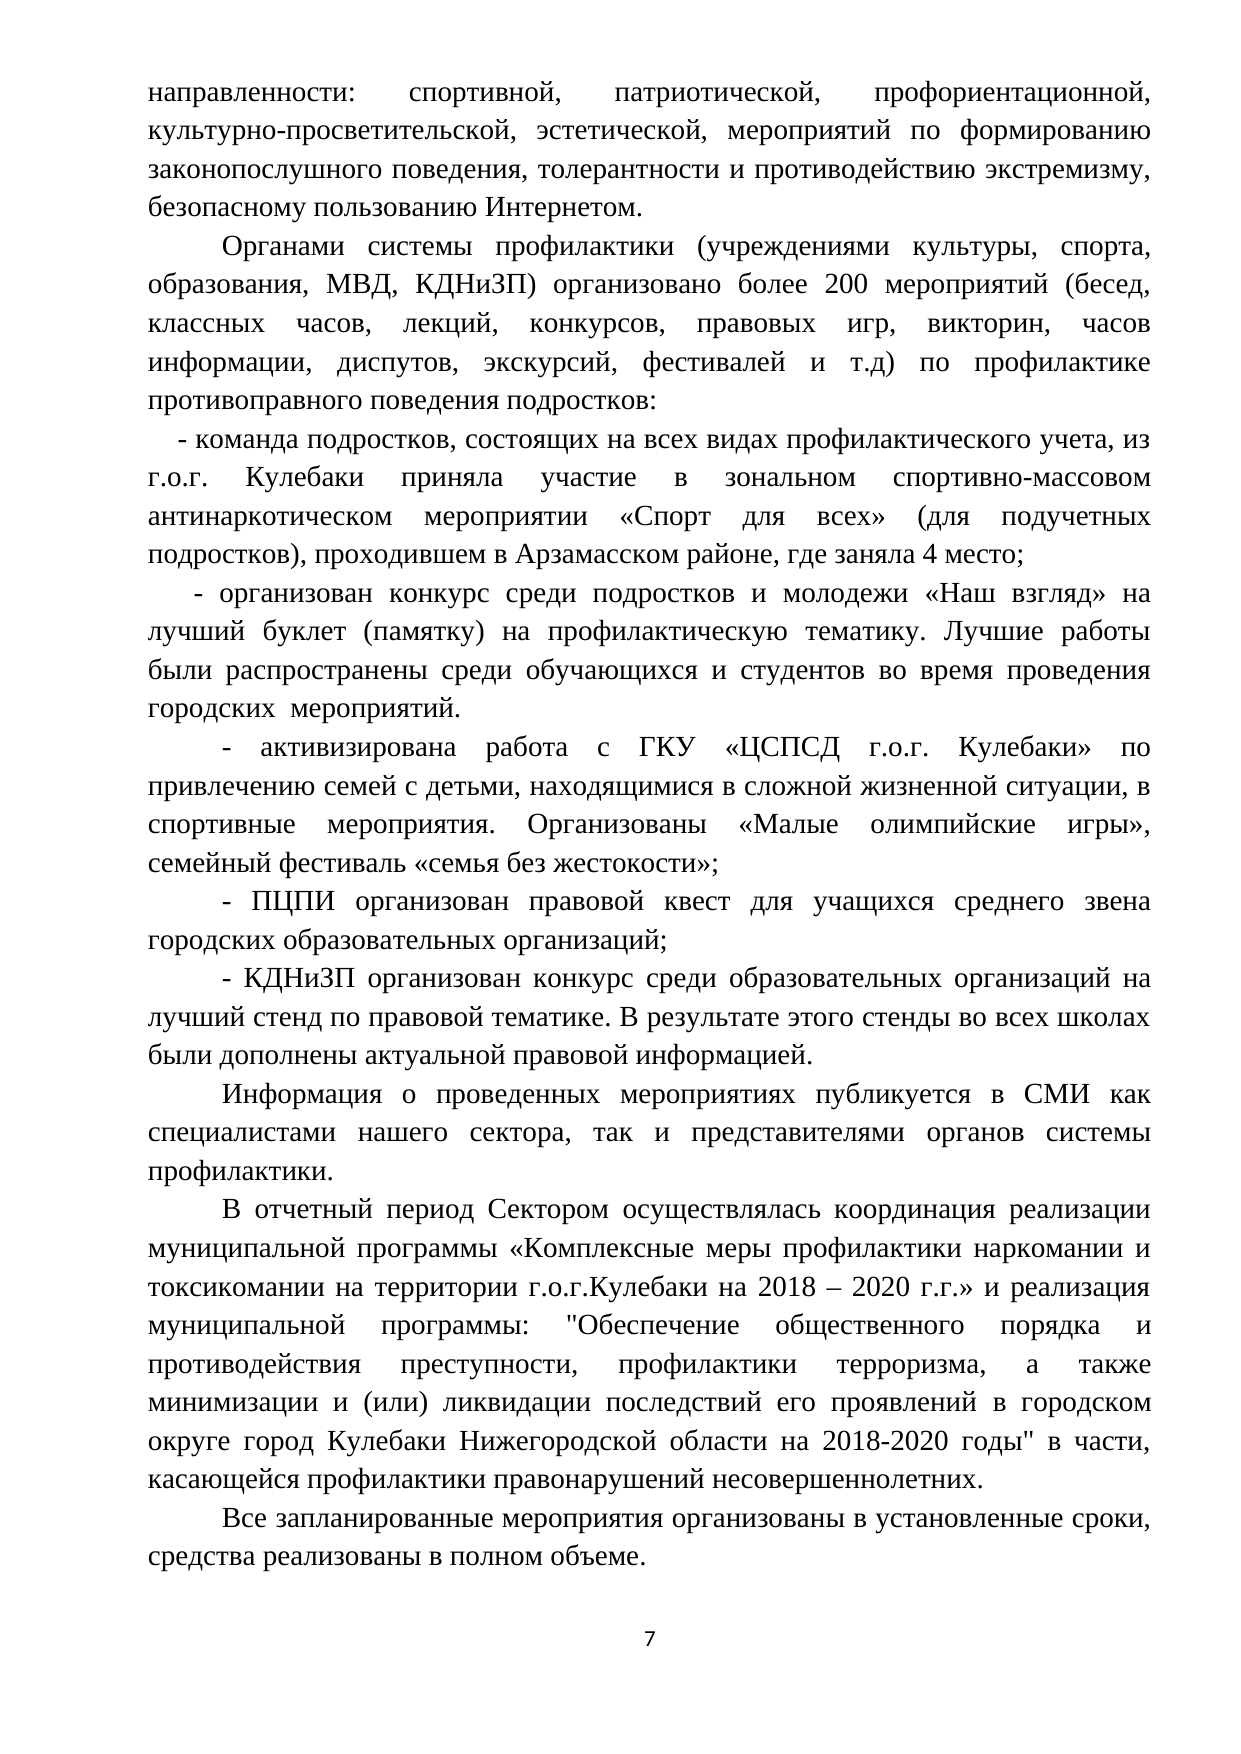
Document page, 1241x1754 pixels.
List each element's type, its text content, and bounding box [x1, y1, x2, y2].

text Информация о проведенных мероприятиях публикуется в СМИ как специалистами нашего сектора, так и представителями органов системы профилактики. [148, 1076, 1152, 1187]
text - КДНиЗП организован конкурс среди образовательных организаций на лучший стенд по правовой тематике. В результате этого стенды во всех школах были дополнены актуальной правовой информацией. [148, 960, 1152, 1071]
text - команда подростков, состоящих на всех видах профилактического учета, из г.о.г. Кулебаки приняла участие в зональном спортивно-массовом антинаркотическом мероприятии «Спорт для всех» (для подучетных подростков), проходившем в Арзамасском районе, где заняла 4 место; [148, 421, 1152, 570]
text Органами системы профилактики (учреждениями культуры, спорта, образования, МВД, КДНиЗП) организовано более 200 мероприятий (бесед, классных часов, лекций, конкурсов, правовых игр, викторин, часов информации, диспутов, экскурсий, фестивалей и т.д) по профилактике противоправного поведения подростков: [148, 228, 1152, 416]
text В отчетный период Сектором осуществлялась координация реализации муниципальной программы «Комплексные меры профилактики наркомании и токсикомании на территории г.о.г.Кулебаки на 2018 – 2020 г.г.» и реализация муниципальной программы: "Обеспечение общественного порядка и противодействия преступности, профилактики терроризма, а также минимизации и (или) ликвидации последствий его проявлений в городском округе город Кулебаки Нижегородской области на 2018-2020 годы" в части, касающейся профилактики правонарушений несовершеннолетних. [148, 1192, 1152, 1495]
text - ПЦПИ организован правовой квест для учащихся среднего звена городских образовательных организаций; [148, 883, 1152, 955]
text - активизирована работа с ГКУ «ЦСПСД г.о.г. Кулебаки» по привлечению семей с детьми, находящимися в сложной жизненной ситуации, в спортивные мероприятия. Организованы «Малые олимпийские игры», семейный фестиваль «семья без жестокости»; [148, 729, 1152, 878]
text Все запланированные мероприятия организованы в установленные сроки, средства реализованы в полном объеме. [148, 1500, 1152, 1572]
text - организован конкурс среди подростков и молодежи «Наш взгляд» на лучший буклет (памятку) на профилактическую тематику. Лучшие работы были распространены среди обучающихся и студентов во время проведения городских мероприятий. [148, 575, 1152, 724]
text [148, 74, 1152, 223]
